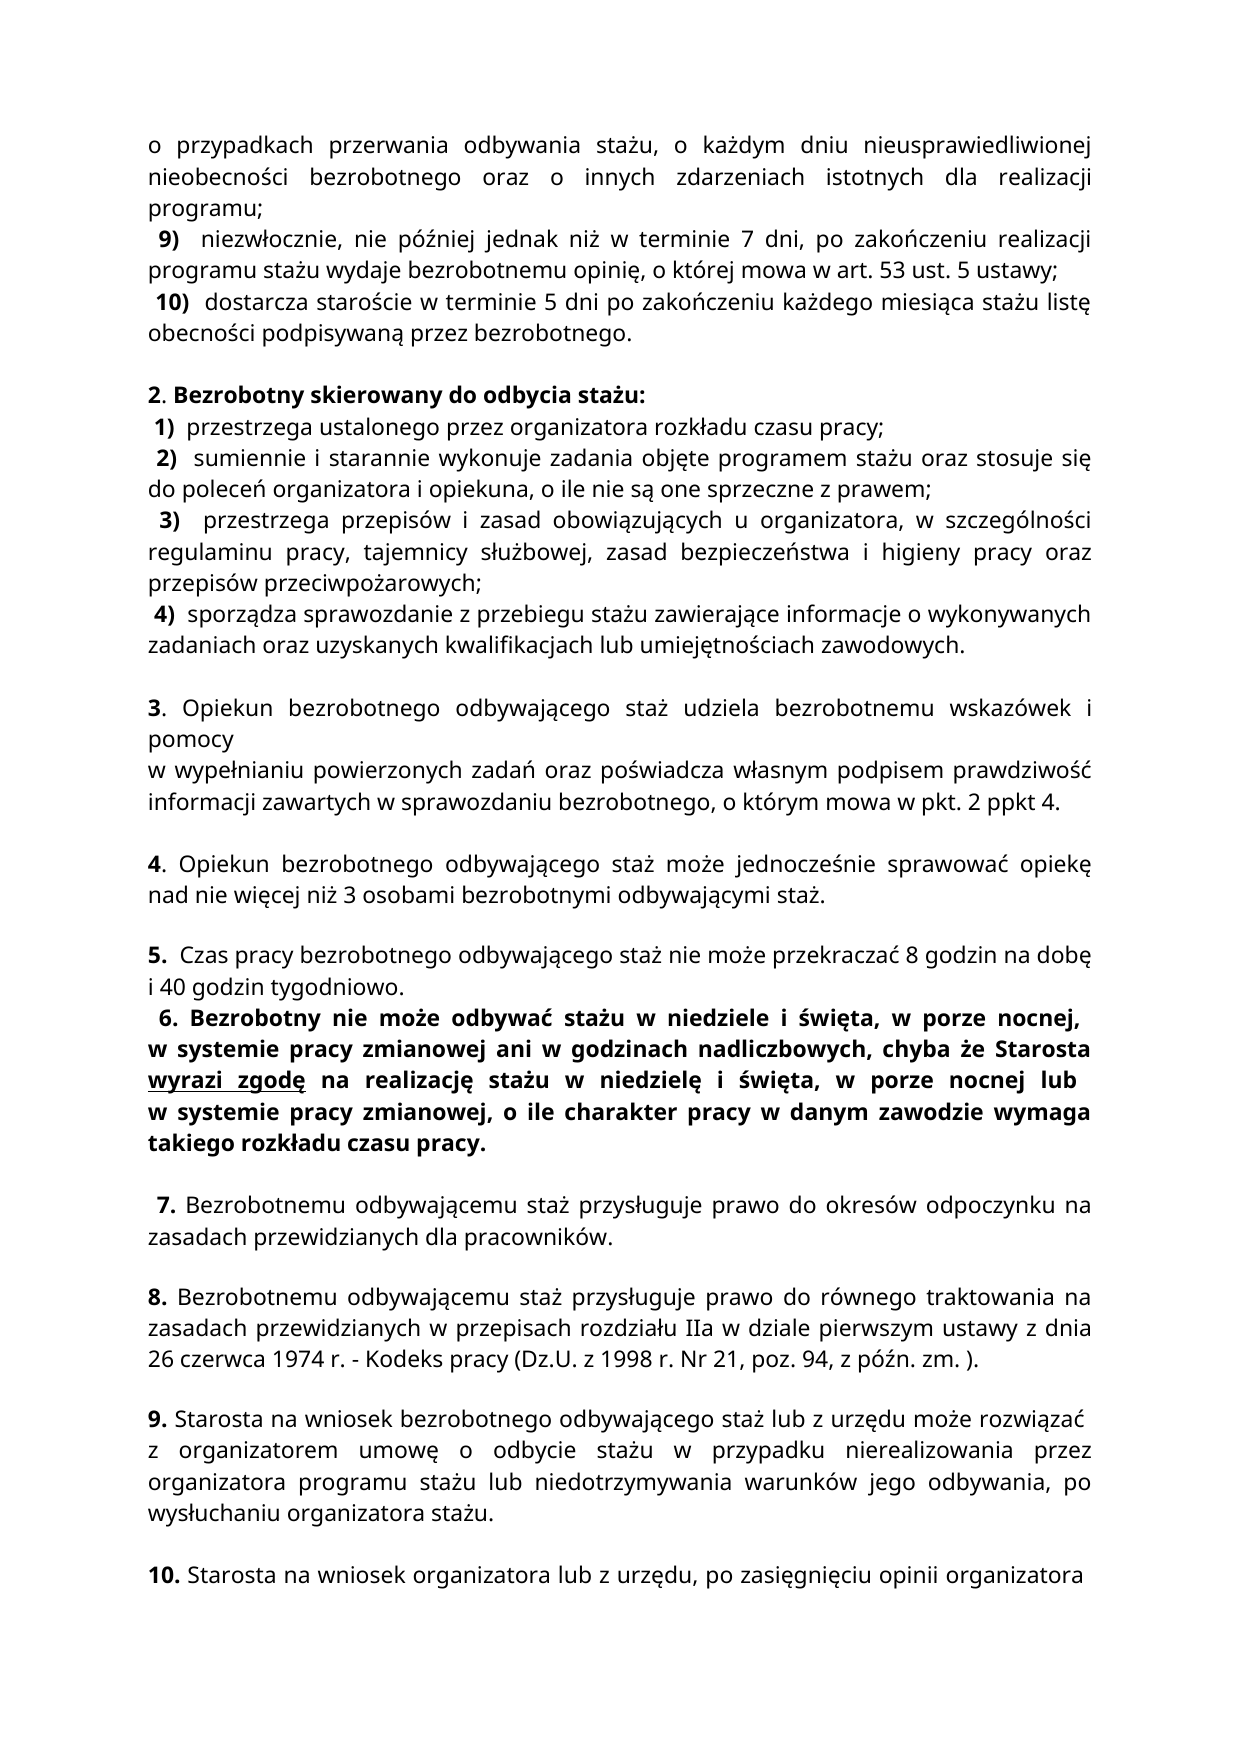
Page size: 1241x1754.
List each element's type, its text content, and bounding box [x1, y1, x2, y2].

text 9) niezwłocznie, nie później jednak niż w terminie 7 dni, po zakończeniu realizacji programu stażu wydaje bezrobotnemu opinię, o której mowa w art. 53 ust. 5 ustawy; [148, 223, 1093, 286]
text 9. Starosta na wniosek bezrobotnego odbywającego staż lub z urzędu może rozwiązać z organizatorem umowę o odbycie stażu w przypadku nierealizowania przez organizatora programu stażu lub niedotrzymywania warunków jego odbywania, po wysłuchaniu organizatora stażu. [148, 1403, 1093, 1528]
text 2) sumiennie i starannie wykonuje zadania objęte programem stażu oraz stosuje się do poleceń organizatora i opiekuna, o ile nie są one sprzeczne z prawem; [148, 442, 1093, 504]
text 7. Bezrobotnemu odbywającemu staż przysługuje prawo do okresów odpoczynku na zasadach przewidzianych dla pracowników. [148, 1189, 1093, 1252]
text 2. Bezrobotny skierowany do odbycia stażu: [148, 379, 1093, 411]
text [148, 129, 1093, 223]
text 8. Bezrobotnemu odbywającemu staż przysługuje prawo do równego traktowania na zasadach przewidzianych w przepisach rozdziału IIa w dziale pierwszym ustawy z dnia 26 czerwca 1974 r. - Kodeks pracy (Dz.U. z 1998 r. Nr 21, poz. 94, z późn. zm. ). [148, 1281, 1093, 1374]
text 3) przestrzega przepisów i zasad obowiązujących u organizatora, w szczególności regulaminu pracy, tajemnicy służbowej, zasad bezpieczeństwa i higieny pracy oraz przepisów przeciwpożarowych; [148, 504, 1093, 598]
text 3. Opiekun bezrobotnego odbywającego staż udziela bezrobotnemu wskazówek i pomocy w wypełnianiu powierzonych zadań oraz poświadcza własnym podpisem prawdziwość informacji zawartych w sprawozdaniu bezrobotnego, o którym mowa w pkt. 2 ppkt 4. [148, 692, 1093, 817]
text 5. Czas pracy bezrobotnego odbywającego staż nie może przekraczać 8 godzin na dobę i 40 godzin tygodniowo. [148, 939, 1093, 1002]
text 1) przestrzega ustalonego przez organizatora rozkładu czasu pracy; [148, 411, 1093, 442]
text 10) dostarcza staroście w terminie 5 dni po zakończeniu każdego miesiąca stażu listę obecności podpisywaną przez bezrobotnego. [148, 286, 1093, 348]
text 6. Bezrobotny nie może odbywać stażu w niedziele i święta, w porze nocnej, w systemie pracy zmianowej ani w godzinach nadliczbowych, chyba że Starosta wyrazi zgodę na realizację stażu w niedzielę i święta, w porze nocnej lub w systemie pracy zmianowej, o ile charakter pracy w danym zawodzie wymaga takiego rozkładu czasu pracy. [148, 1002, 1093, 1158]
text 4) sporządza sprawozdanie z przebiegu stażu zawierające informacje o wykonywanych zadaniach oraz uzyskanych kwalifikacjach lub umiejętnościach zawodowych. [148, 598, 1093, 661]
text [148, 1559, 1093, 1591]
text 4. Opiekun bezrobotnego odbywającego staż może jednocześnie sprawować opiekę nad nie więcej niż 3 osobami bezrobotnymi odbywającymi staż. [148, 848, 1093, 911]
